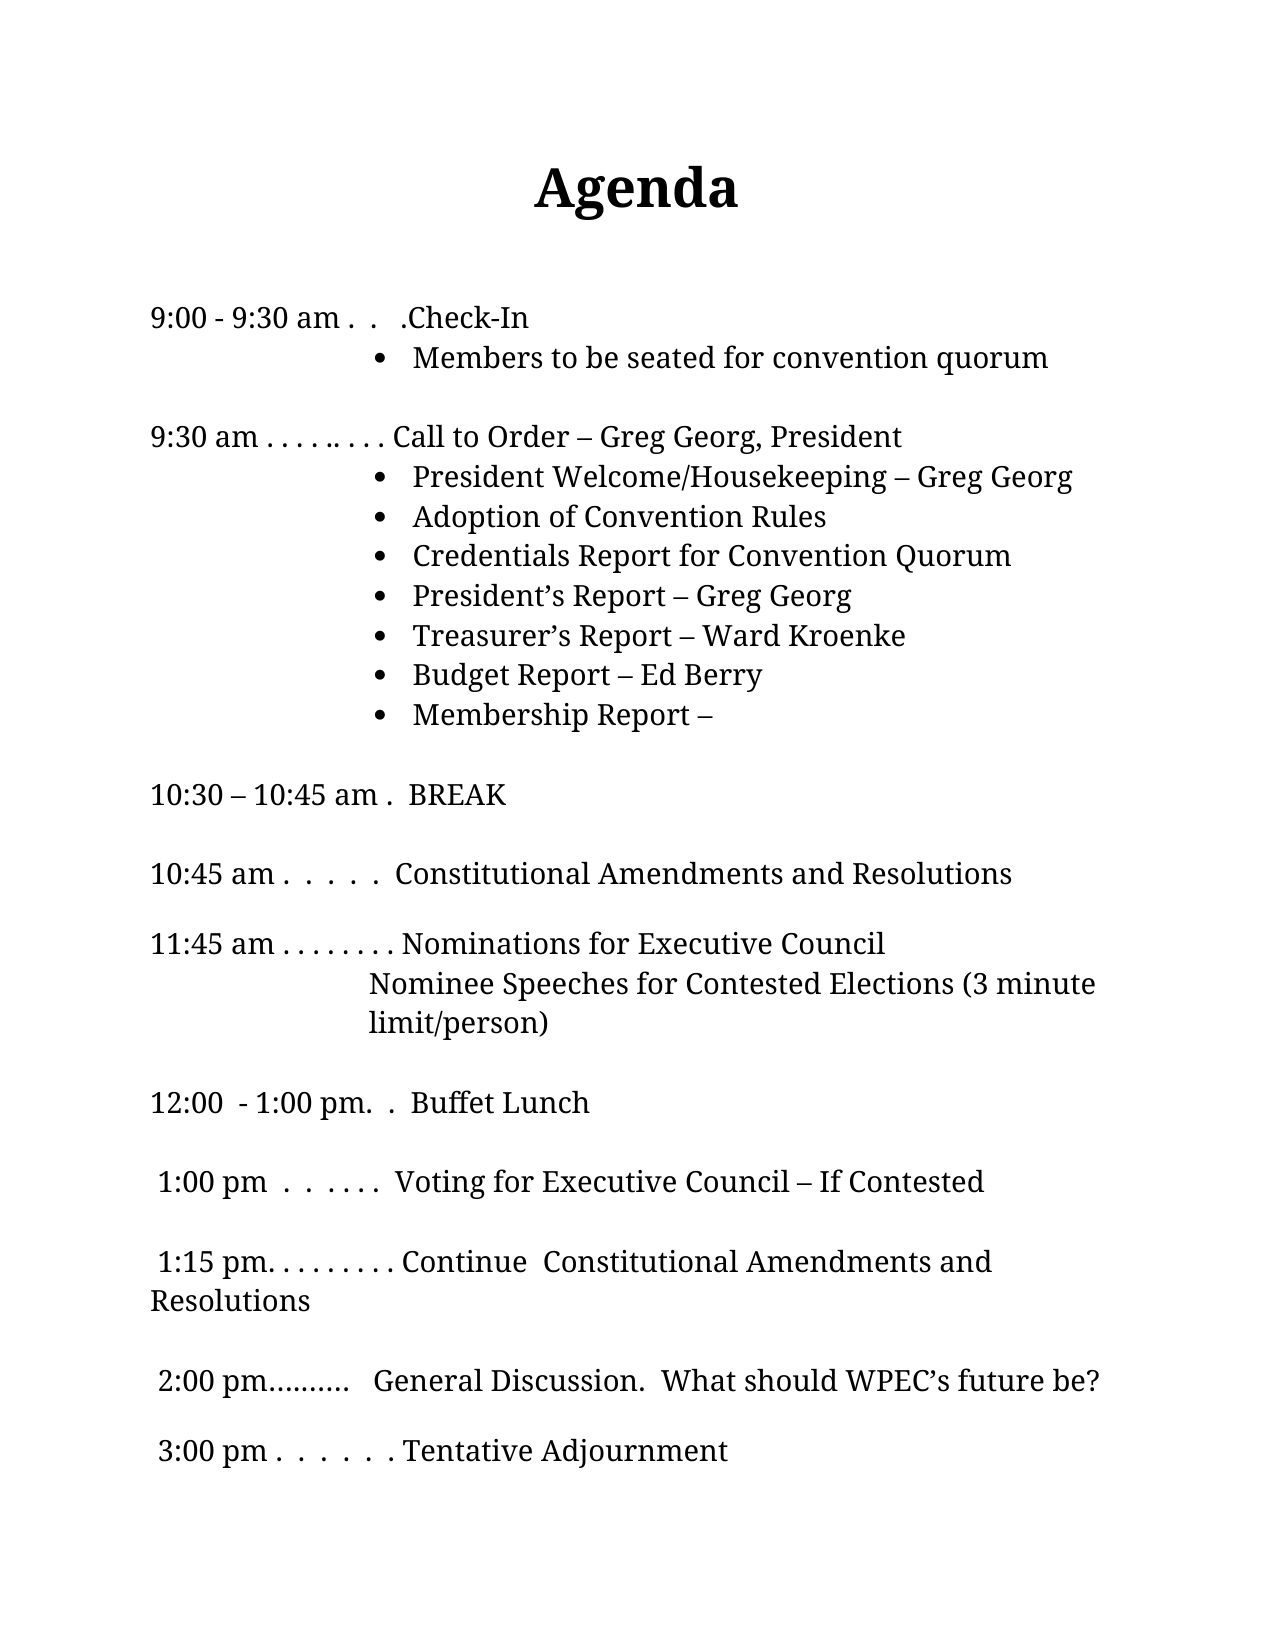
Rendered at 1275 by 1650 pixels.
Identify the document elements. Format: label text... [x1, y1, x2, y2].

text Nominee Speeches for Contested Elections (3 minute limit/person) [369, 963, 1125, 1042]
list President’s Report – Greg Georg [375, 575, 1125, 615]
list Membership Report – [375, 694, 1125, 734]
list Budget Report – Ed Berry [375, 655, 1125, 694]
list President Welcome/Housekeeping – Greg Georg [375, 456, 1125, 496]
text 1:00 pm . . . . . . Voting for Executive Council – If Contested [150, 1161, 1125, 1201]
text 12:00 - 1:00 pm. . Buffet Lunch [150, 1082, 1125, 1122]
text 9:30 am . . . . .. . . . Call to Order – Greg Georg, President [150, 417, 1125, 456]
list Credentials Report for Convention Quorum [375, 536, 1125, 575]
text 2:00 pm….…… General Discussion. What should WPEC’s future be? [150, 1360, 1125, 1399]
list Adoption of Convention Rules [375, 496, 1125, 536]
text Agenda [150, 150, 1125, 224]
text 9:00 - 9:30 am . . .Check-In [150, 297, 1125, 337]
text 11:45 am . . . . . . . . Nominations for Executive Council [150, 923, 1125, 963]
text 10:45 am . . . . . Constitutional Amendments and Resolutions [150, 853, 1125, 893]
list Members to be seated for convention quorum [375, 337, 1125, 377]
text 10:30 – 10:45 am . BREAK [150, 774, 1125, 813]
list Treasurer’s Report – Ward Kroenke [375, 615, 1125, 655]
text 3:00 pm . . . . . . Tentative Adjournment [150, 1430, 1125, 1470]
text 1:15 pm. . . . . . . . . Continue Constitutional Amendments and Resolutions [150, 1241, 1125, 1320]
